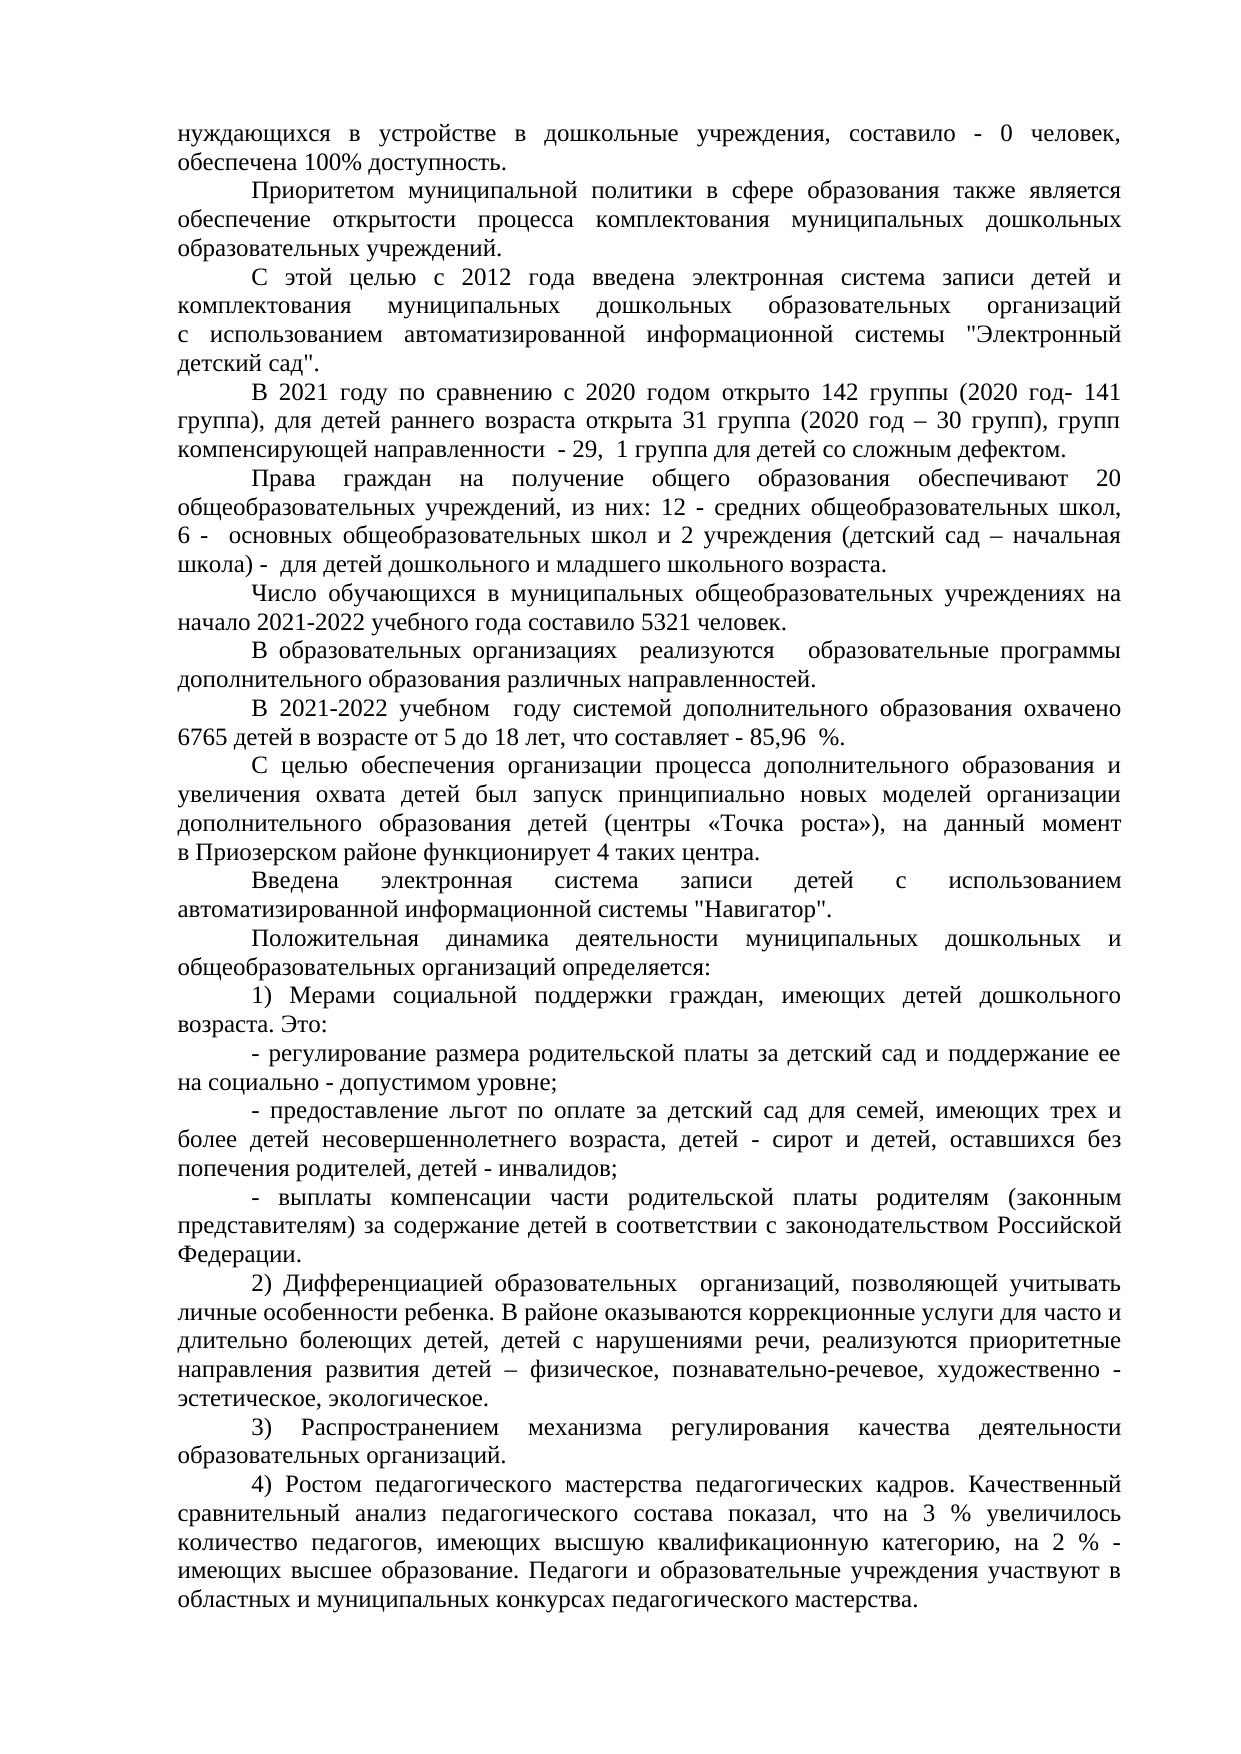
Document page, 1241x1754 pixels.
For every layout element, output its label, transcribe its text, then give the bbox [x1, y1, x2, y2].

text 3) Распространением механизма регулирования качества деятельности образовательных организаций. [177, 1412, 1122, 1469]
text 4) Ростом педагогического мастерства педагогических кадров. Качественный сравнительный анализ педагогического состава показал, что на 3 % увеличилось количество педагогов, имеющих высшую квалификационную категорию, на 2 % - имеющих высшее образование. Педагоги и образовательные учреждения участвуют в областных и муниципальных конкурсах педагогического мастерства. [177, 1469, 1122, 1613]
text С целью обеспечения организации процесса дополнительного образования и увеличения охвата детей был запуск принципиально новых моделей организации дополнительного образования детей (центры «Точка роста»), на данный момент в Приозерском районе функционирует 4 таких центра. [177, 751, 1122, 866]
text В 2021 году по сравнению с 2020 годом открыто 142 группы (2020 год- 141 группа), для детей раннего возраста открыта 31 группа (2020 год – 30 групп), групп компенсирующей направленности - 29, 1 группа для детей со сложным дефектом. [177, 377, 1122, 463]
text 2) Дифференциацией образовательных организаций, позволяющей учитывать личные особенности ребенка. В районе оказываются коррекционные услуги для часто и длительно болеющих детей, детей с нарушениями речи, реализуются приоритетные направления развития детей – физическое, познавательно-речевое, художественно - эстетическое, экологическое. [177, 1268, 1122, 1412]
text Число обучающихся в муниципальных общеобразовательных учреждениях на начало 2021-2022 учебного года составило 5321 человек. [177, 578, 1122, 636]
text 1) Мерами социальной поддержки граждан, имеющих детей дошкольного возраста. Это: [177, 981, 1122, 1038]
text - регулирование размера родительской платы за детский сад и поддержание ее на социально - допустимом уровне; [177, 1038, 1122, 1096]
text Приоритетом муниципальной политики в сфере образования также является обеспечение открытости процесса комплектования муниципальных дошкольных образовательных учреждений. [177, 176, 1122, 262]
text В 2021-2022 учебном году системой дополнительного образования охвачено 6765 детей в возрасте от 5 до 18 лет, что составляет - 85,96 %. [177, 693, 1122, 751]
text С этой целью с 2012 года введена электронная система записи детей и комплектования муниципальных дошкольных образовательных организаций с использованием автоматизированной информационной системы "Электронный детский сад". [177, 262, 1122, 377]
text В образовательных организациях реализуются образовательные программы дополнительного образования различных направленностей. [177, 636, 1122, 693]
text Введена электронная система записи детей с использованием автоматизированной информационной системы "Навигатор". [177, 866, 1122, 923]
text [177, 118, 1122, 176]
text - предоставление льгот по оплате за детский сад для семей, имеющих трех и более детей несовершеннолетнего возраста, детей - сирот и детей, оставшихся без попечения родителей, детей - инвалидов; [177, 1096, 1122, 1182]
text Положительная динамика деятельности муниципальных дошкольных и общеобразовательных организаций определяется: [177, 923, 1122, 981]
text - выплаты компенсации части родительской платы родителям (законным представителям) за содержание детей в соответствии с законодательством Российской Федерации. [177, 1182, 1122, 1268]
text Права граждан на получение общего образования обеспечивают 20 общеобразовательных учреждений, из них: 12 - средних общеобразовательных школ, 6 - основных общеобразовательных школ и 2 учреждения (детский сад – начальная школа) - для детей дошкольного и младшего школьного возраста. [177, 463, 1122, 578]
